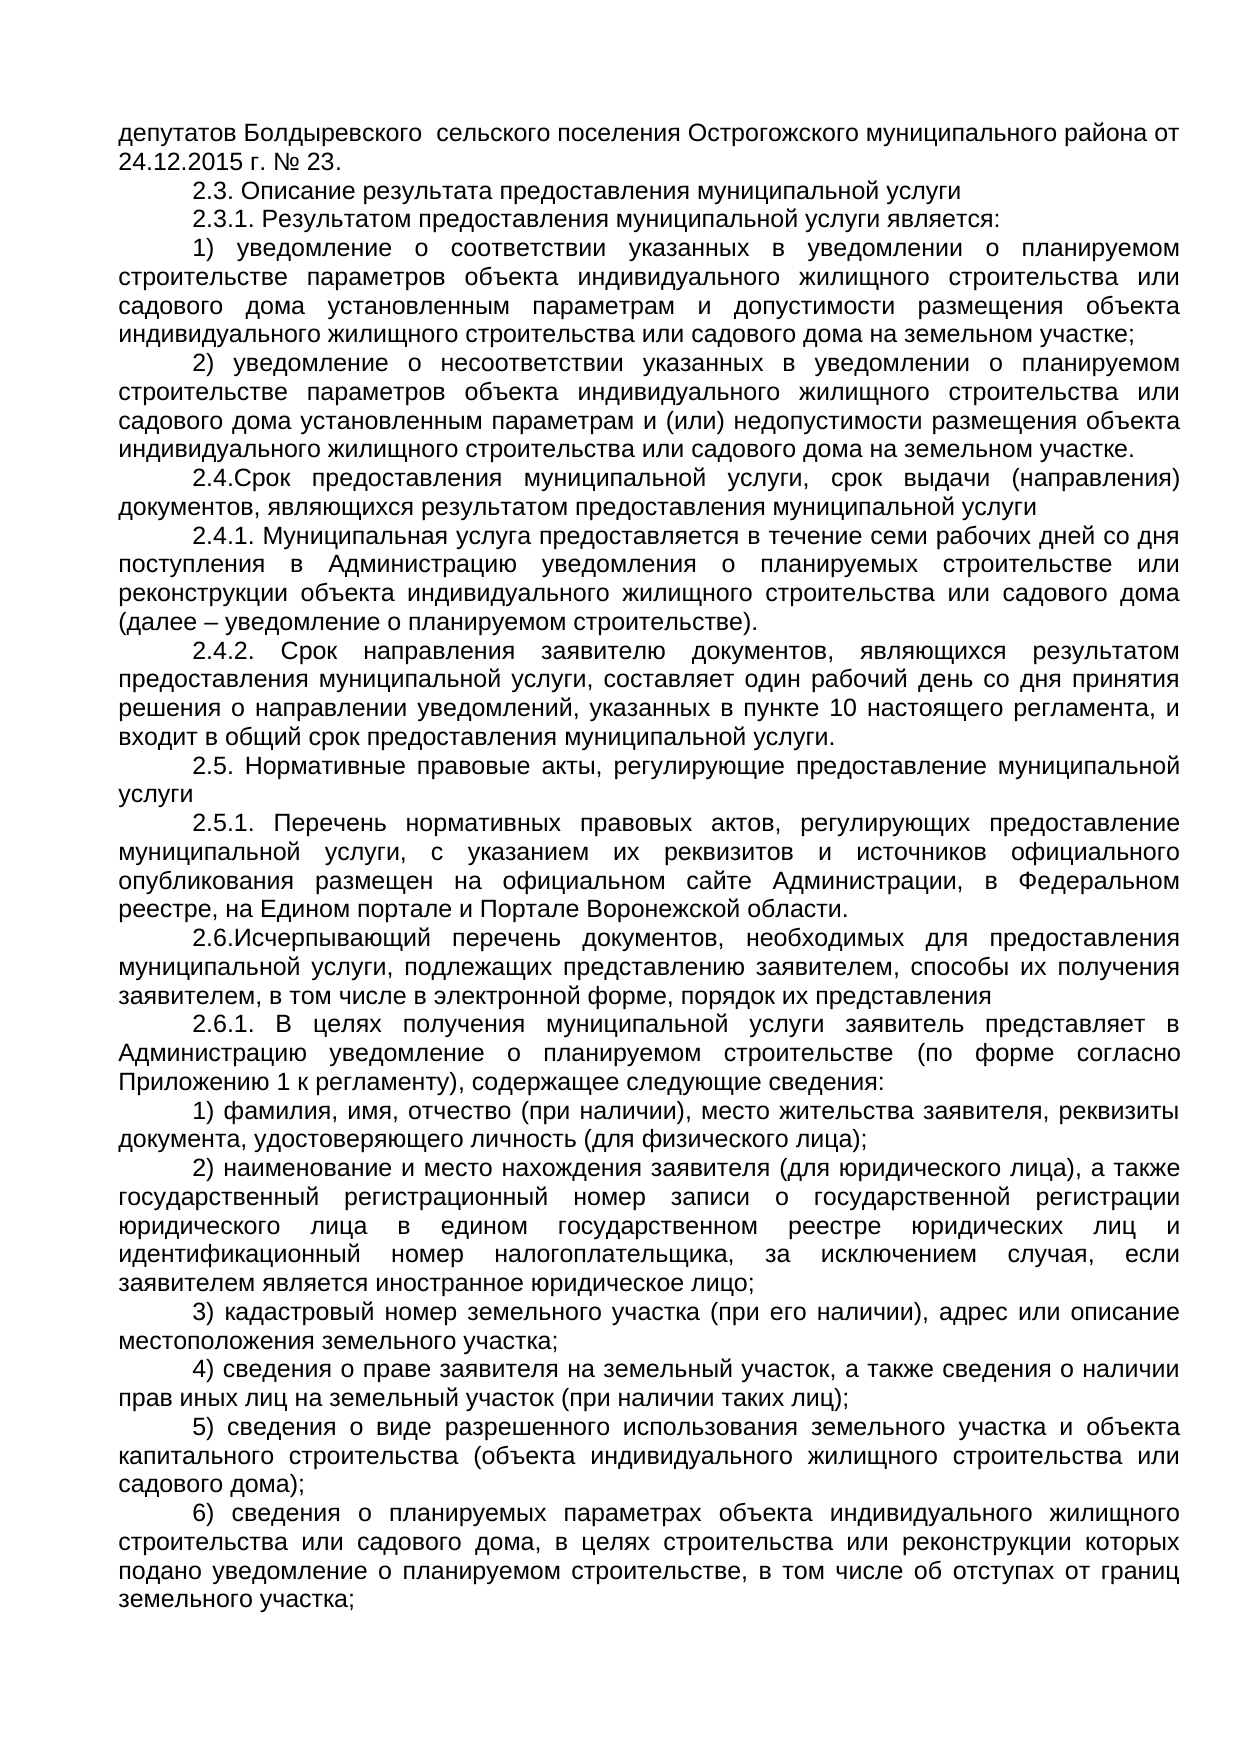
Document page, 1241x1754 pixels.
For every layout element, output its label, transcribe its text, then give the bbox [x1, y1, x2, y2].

text 2.3. Описание результата предоставления муниципальной услуги [118, 176, 1181, 204]
text 2.4.2. Срок направления заявителю документов, являющихся результатом предоставления муниципальной услуги, составляет один рабочий день со дня принятия решения о направлении уведомлений, указанных в пункте 10 настоящего регламента, и входит в общий срок предоставления муниципальной услуги. [118, 636, 1181, 751]
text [118, 118, 1181, 176]
text 2) уведомление о несоответствии указанных в уведомлении о планируемом строительстве параметров объекта индивидуального жилищного строительства или садового дома установленным параметрам и (или) недопустимости размещения объекта индивидуального жилищного строительства или садового дома на земельном участке. [118, 348, 1181, 463]
text 2.6.1. В целях получения муниципальной услуги заявитель представляет в Администрацию уведомление о планируемом строительстве (по форме согласно Приложению 1 к регламенту), содержащее следующие сведения: [118, 1009, 1181, 1096]
text 2.3.1. Результатом предоставления муниципальной услуги является: [118, 204, 1181, 233]
text 1) фамилия, имя, отчество (при наличии), место жительства заявителя, реквизиты документа, удостоверяющего личность (для физического лица); [118, 1096, 1181, 1153]
text 2.5. Нормативные правовые акты, регулирующие предоставление муниципальной услуги [118, 751, 1181, 808]
text 5) сведения о виде разрешенного использования земельного участка и объекта капитального строительства (объекта индивидуального жилищного строительства или садового дома); [118, 1412, 1181, 1498]
text 4) сведения о праве заявителя на земельный участок, а также сведения о наличии прав иных лиц на земельный участок (при наличии таких лиц); [118, 1354, 1181, 1412]
text 1) уведомление о соответствии указанных в уведомлении о планируемом строительстве параметров объекта индивидуального жилищного строительства или садового дома установленным параметрам и допустимости размещения объекта индивидуального жилищного строительства или садового дома на земельном участке; [118, 233, 1181, 348]
text 2.4.Срок предоставления муниципальной услуги, срок выдачи (направления) документов, являющихся результатом предоставления муниципальной услуги [118, 463, 1181, 521]
text 2.4.1. Муниципальная услуга предоставляется в течение семи рабочих дней со дня поступления в Администрацию уведомления о планируемых строительстве или реконструкции объекта индивидуального жилищного строительства или садового дома (далее – уведомление о планируемом строительстве). [118, 521, 1181, 636]
text 2.5.1. Перечень нормативных правовых актов, регулирующих предоставление муниципальной услуги, с указанием их реквизитов и источников официального опубликования размещен на официальном сайте Администрации, в Федеральном реестре, на Едином портале и Портале Воронежской области. [118, 808, 1181, 923]
text 2.6.Исчерпывающий перечень документов, необходимых для предоставления муниципальной услуги, подлежащих представлению заявителем, способы их получения заявителем, в том числе в электронной форме, порядок их представления [118, 923, 1181, 1009]
text 6) сведения о планируемых параметрах объекта индивидуального жилищного строительства или садового дома, в целях строительства или реконструкции которых подано уведомление о планируемом строительстве, в том числе об отступах от границ земельного участка; [118, 1498, 1181, 1613]
text 2) наименование и место нахождения заявителя (для юридического лица), а также государственный регистрационный номер записи о государственной регистрации юридического лица в едином государственном реестре юридических лиц и идентификационный номер налогоплательщика, за исключением случая, если заявителем является иностранное юридическое лицо; [118, 1153, 1181, 1297]
text 3) кадастровый номер земельного участка (при его наличии), адрес или описание местоположения земельного участка; [118, 1297, 1181, 1354]
